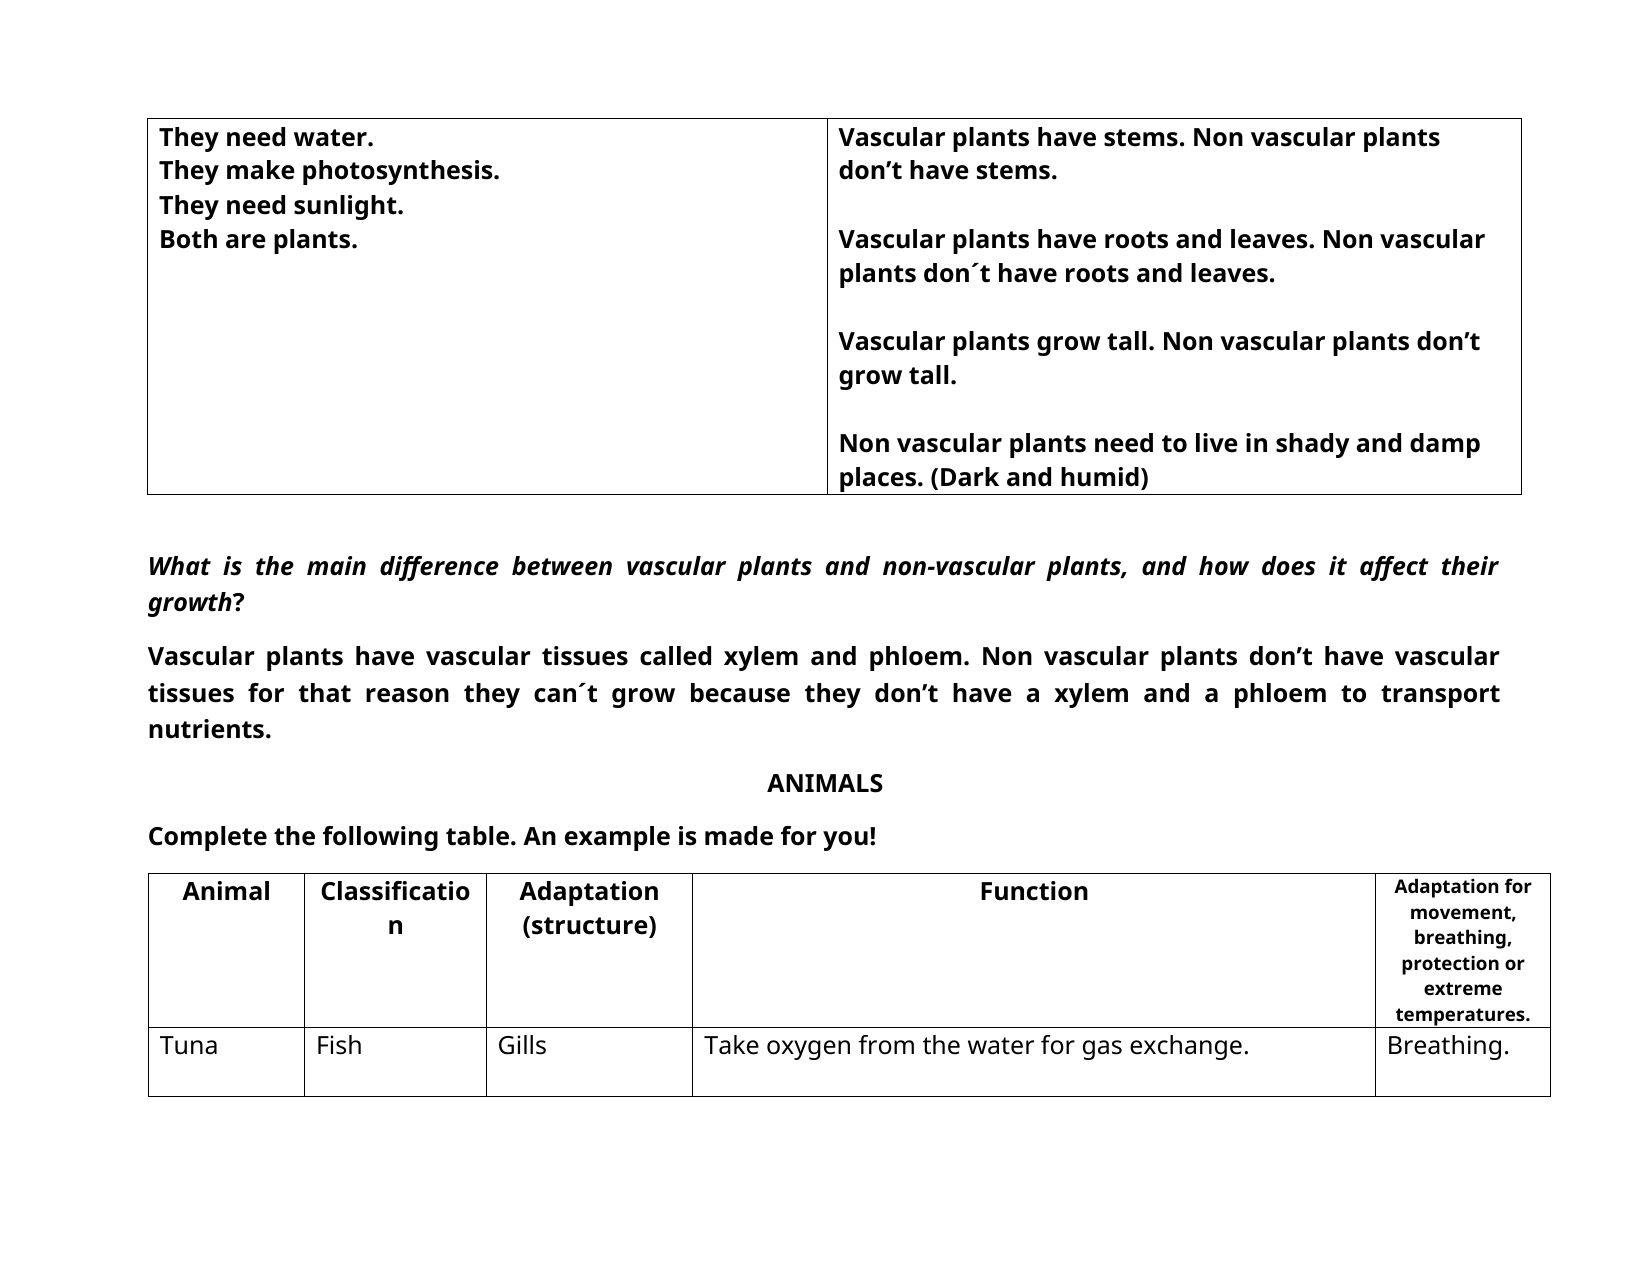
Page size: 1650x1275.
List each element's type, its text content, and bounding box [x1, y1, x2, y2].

text ANIMALS [148, 766, 1502, 799]
text Vascular plants have vascular tissues called xylem and phloem. Non vascular plants don’t have vascular tissues for that reason they can´t grow because they don’t have a xylem and a phloem to transport nutrients. [148, 638, 1502, 746]
table_cell Tuna [149, 1028, 304, 1096]
table_cell They need water. They make photosynthesis. They need sunlight. Both are plants. [148, 119, 827, 494]
table_header Function [693, 874, 1375, 1027]
table_cell Breathing. [1376, 1028, 1550, 1096]
table_header Animal [149, 874, 304, 1027]
table_cell Vascular plants have stems. Non vascular plants don’t have stems. Vascular plants have roots and leaves. Non vascular plants don´t have roots and leaves. Vascular plants grow tall. Non vascular plants don’t grow tall. Non vascular plants need to live in shady and damp places. (Dark and humid) [828, 119, 1521, 494]
table_cell Gills [487, 1028, 692, 1096]
table_header Classification [305, 874, 486, 1027]
table_cell Fish [305, 1028, 486, 1096]
table_header Adaptation for movement, breathing, protection or extreme temperatures. [1376, 874, 1550, 1027]
table_header Adaptation (structure) [487, 874, 692, 1027]
table_cell Take oxygen from the water for gas exchange. [693, 1028, 1375, 1096]
text Complete the following table. An example is made for you! [148, 819, 1502, 853]
text What is the main difference between vascular plants and non-vascular plants, and how does it affect their growth? [148, 548, 1502, 619]
